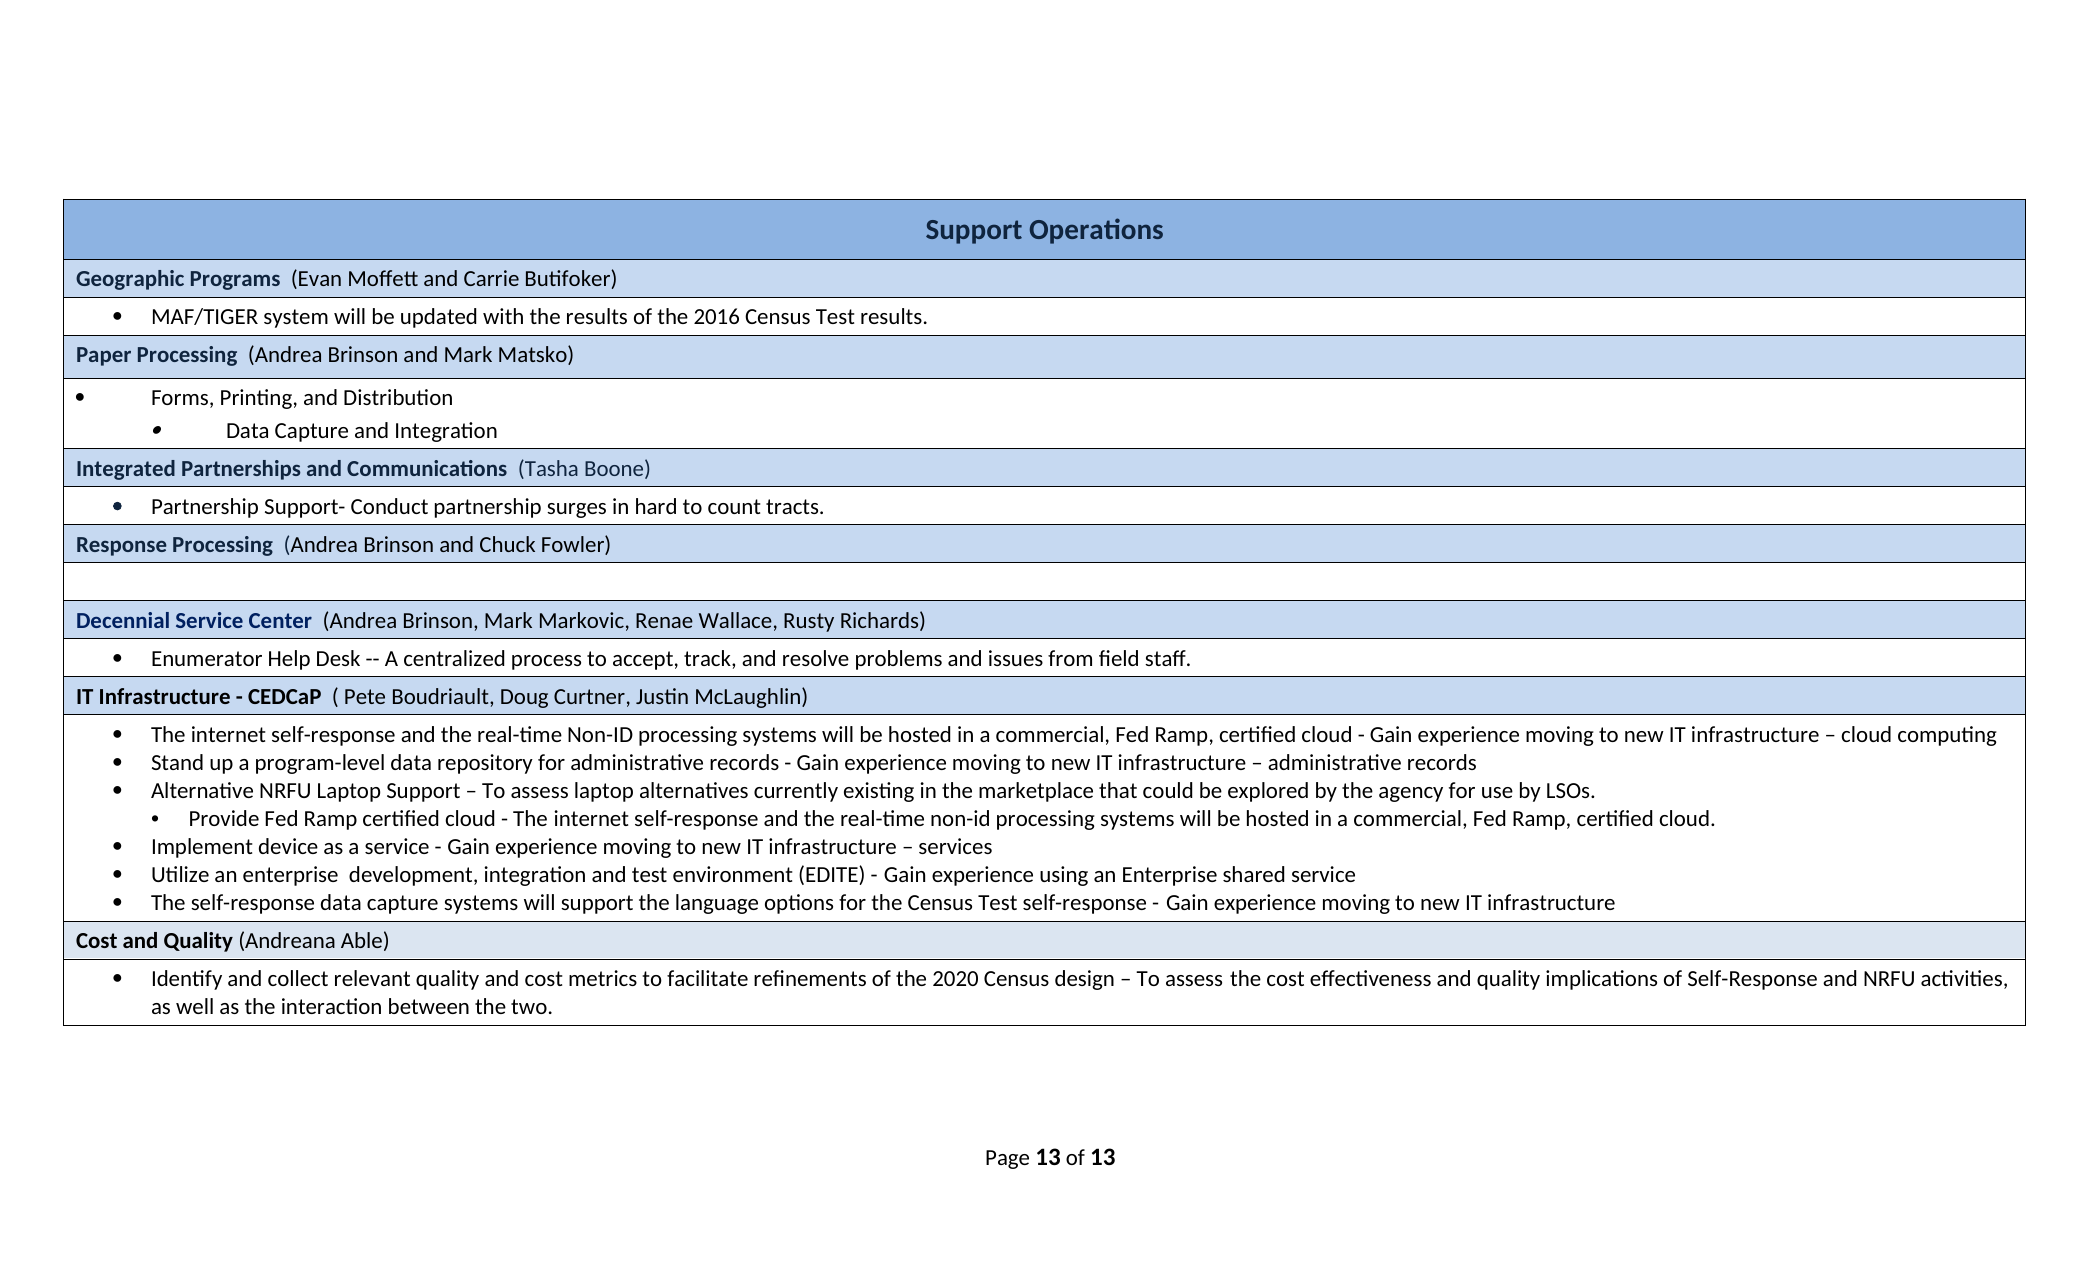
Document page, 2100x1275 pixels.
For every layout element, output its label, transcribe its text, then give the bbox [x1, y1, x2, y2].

table_cell Cost and Quality (Andreana Able) [64, 922, 2025, 958]
table_cell Partnership Support- Conduct partnership surges in hard to count tracts. [64, 487, 2025, 524]
table_cell Integrated Partnerships and Communications (Tasha Boone) [64, 449, 2025, 486]
table_cell Paper Processing (Andrea Brinson and Mark Matsko) [64, 336, 2025, 378]
table_cell [64, 563, 2025, 600]
table_cell Enumerator Help Desk -- A centralized process to accept, track, and resolve problems and issues from field staff. [64, 639, 2025, 676]
table_header Support Operations [64, 200, 2025, 259]
table_cell Response Processing (Andrea Brinson and Chuck Fowler) [64, 525, 2025, 562]
table_cell Decennial Service Center (Andrea Brinson, Mark Markovic, Renae Wallace, Rusty Richards) [64, 601, 2025, 638]
table_cell Forms, Printing, and Distribution Data Capture and Integration [64, 379, 2025, 448]
table_cell IT Infrastructure - CEDCaP ( Pete Boudriault, Doug Curtner, Justin McLaughlin) [64, 677, 2025, 714]
table_cell Geographic Programs (Evan Moffett and Carrie Butifoker) [64, 260, 2025, 297]
table_cell Identify and collect relevant quality and cost metrics to facilitate refinements of the 2020 Census design – To assess the cost effectiveness and quality implications of Self-Response and NRFU activities, as well as the interaction between the two. [64, 960, 2025, 1024]
table_cell The internet self-response and the real-time Non-ID processing systems will be hosted in a commercial, Fed Ramp, certified cloud - Gain experience moving to new IT infrastructure – cloud computing Stand up a program-level data repository for administrative records - Gain experience moving to new IT infrastructure – administrative records Alternative NRFU Laptop Support – To assess laptop alternatives currently existing in the marketplace that could be explored by the agency for use by LSOs. Provide Fed Ramp certified cloud - The internet self-response and the real-time non-id processing systems will be hosted in a commercial, Fed Ramp, certified cloud. Implement device as a service - Gain experience moving to new IT infrastructure – services Utilize an enterprise development, integration and test environment (EDITE) - Gain experience using an Enterprise shared service The self-response data capture systems will support the language options for the Census Test self-response - Gain experience moving to new IT infrastructure [64, 715, 2025, 921]
table_cell MAF/TIGER system will be updated with the results of the 2016 Census Test results. [64, 298, 2025, 335]
